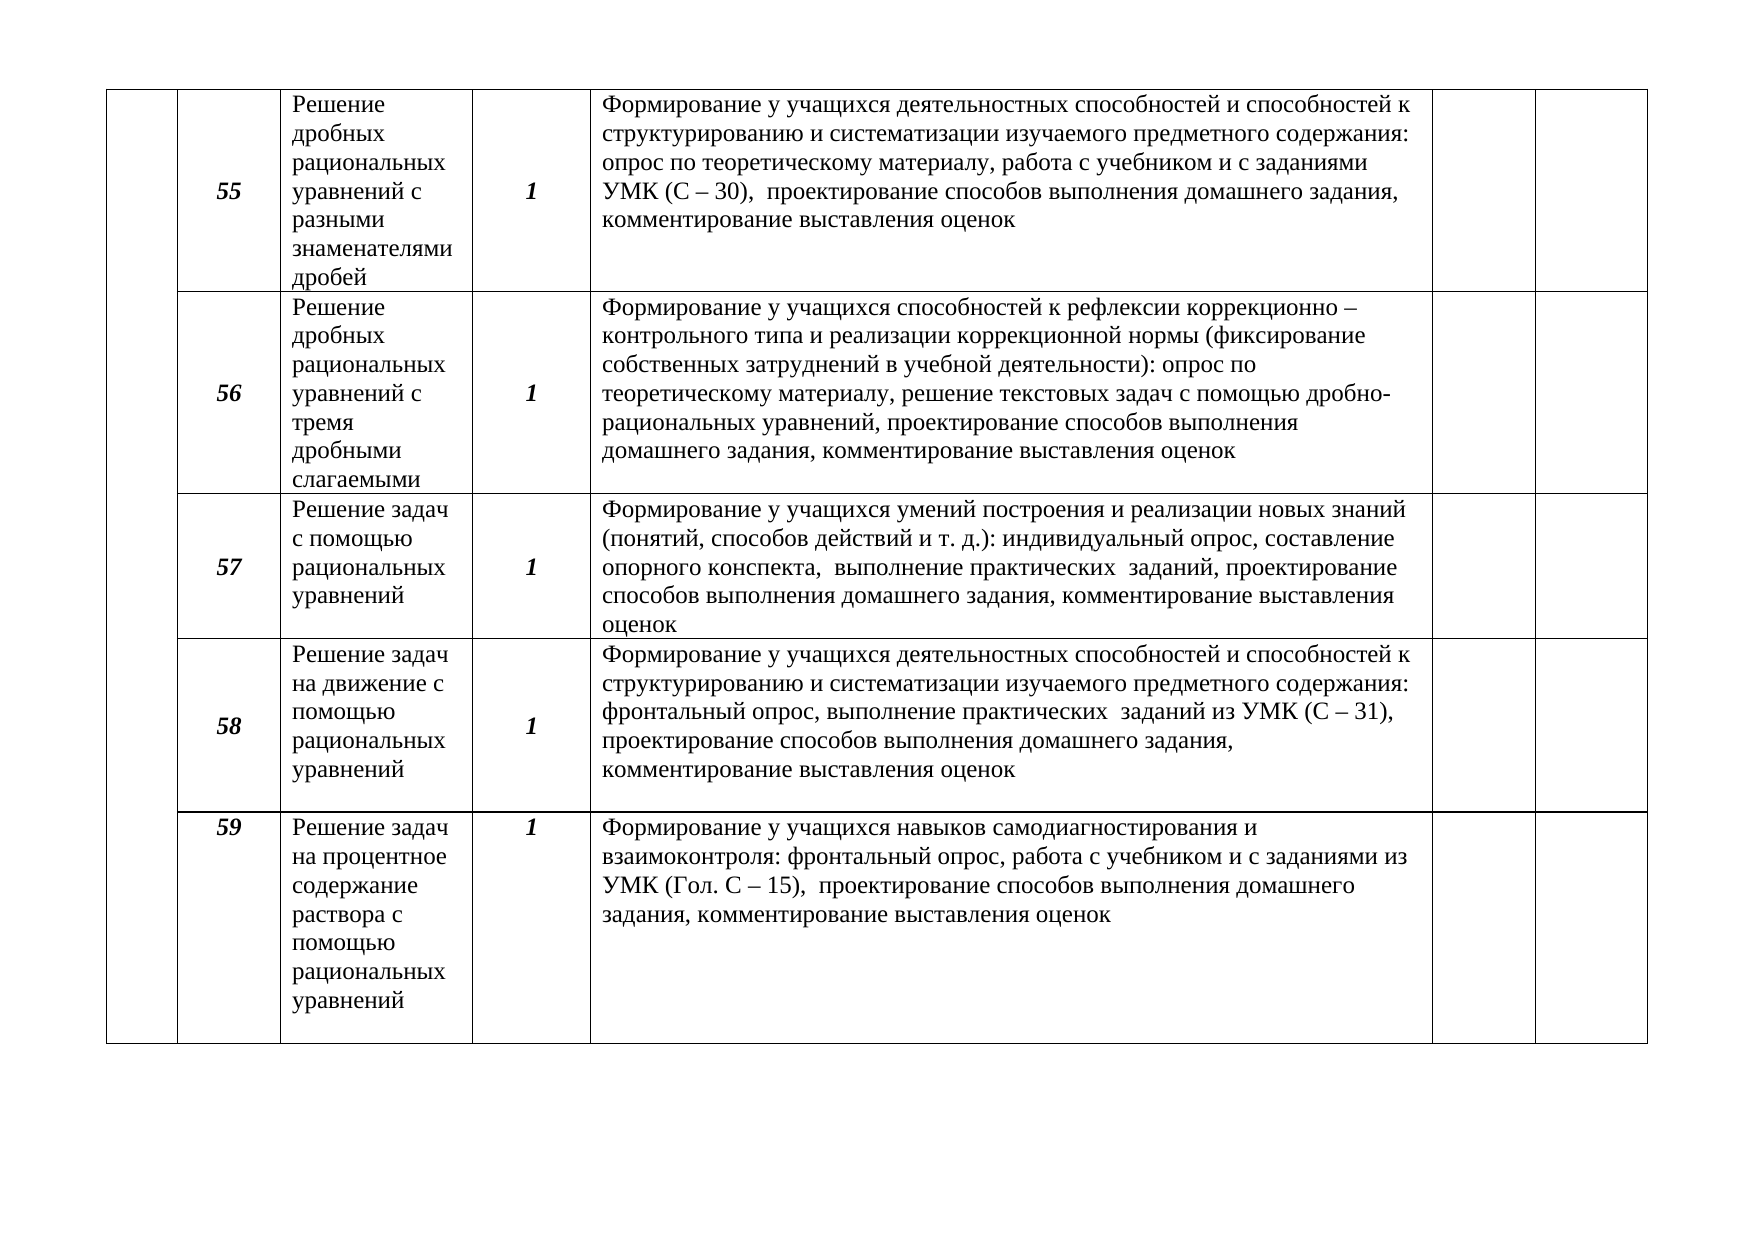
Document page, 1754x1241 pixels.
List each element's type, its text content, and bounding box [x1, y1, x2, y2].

table_cell [1433, 90, 1535, 291]
table_cell [1536, 292, 1647, 493]
table_cell 1 [473, 639, 590, 811]
table_cell Решение дробных рациональных уравнений с тремя дробными слагаемыми [281, 292, 472, 493]
table_cell Решение задач на процентное содержание раствора с помощью рациональных уравнений [281, 813, 472, 1042]
table_cell 57 [178, 494, 280, 638]
table_cell [1433, 292, 1535, 493]
table_cell 56 [178, 292, 280, 493]
table_cell 1 [473, 813, 590, 1042]
table_cell Решение задач с помощью рациональных уравнений [281, 494, 472, 638]
table_cell 1 [473, 494, 590, 638]
table_cell Формирование у учащихся деятельностных способностей и способностей к структурированию и систематизации изучаемого предметного содержания: опрос по теоретическому материалу, работа с учебником и с заданиями УМК (С – 30), проектирование способов выполнения домашнего задания, комментирование выставления оценок [591, 90, 1432, 291]
table_cell 58 [178, 639, 280, 811]
table_cell 1 [473, 90, 590, 291]
table_cell [1433, 494, 1535, 638]
table_cell [1433, 639, 1535, 811]
table_cell Формирование у учащихся деятельностных способностей и способностей к структурированию и систематизации изучаемого предметного содержания: фронтальный опрос, выполнение практических заданий из УМК (С – 31), проектирование способов выполнения домашнего задания, комментирование выставления оценок [591, 639, 1432, 811]
table_cell Формирование у учащихся навыков самодиагностирования и взаимоконтроля: фронтальный опрос, работа с учебником и с заданиями из УМК (Гол. С – 15), проектирование способов выполнения домашнего задания, комментирование выставления оценок [591, 813, 1432, 1042]
table_cell Решение задач на движение с помощью рациональных уравнений [281, 639, 472, 811]
table_cell Формирование у учащихся умений построения и реализации новых знаний (понятий, способов действий и т. д.): индивидуальный опрос, составление опорного конспекта, выполнение практических заданий, проектирование способов выполнения домашнего задания, комментирование выставления оценок [591, 494, 1432, 638]
table_cell [1536, 494, 1647, 638]
table_cell 59 [178, 813, 280, 1042]
table_cell [1536, 813, 1647, 1042]
table_cell Формирование у учащихся способностей к рефлексии коррекционно – контрольного типа и реализации коррекционной нормы (фиксирование собственных затруднений в учебной деятельности): опрос по теоретическому материалу, решение текстовых задач с помощью дробно-рациональных уравнений, проектирование способов выполнения домашнего задания, комментирование выставления оценок [591, 292, 1432, 493]
table_cell Решение дробных рациональных уравнений с разными знаменателями дробей [281, 90, 472, 291]
table_cell [1536, 639, 1647, 811]
table_cell 1 [473, 292, 590, 493]
table_cell [1536, 90, 1647, 291]
table_cell [1433, 813, 1535, 1042]
table_cell 55 [178, 90, 280, 291]
